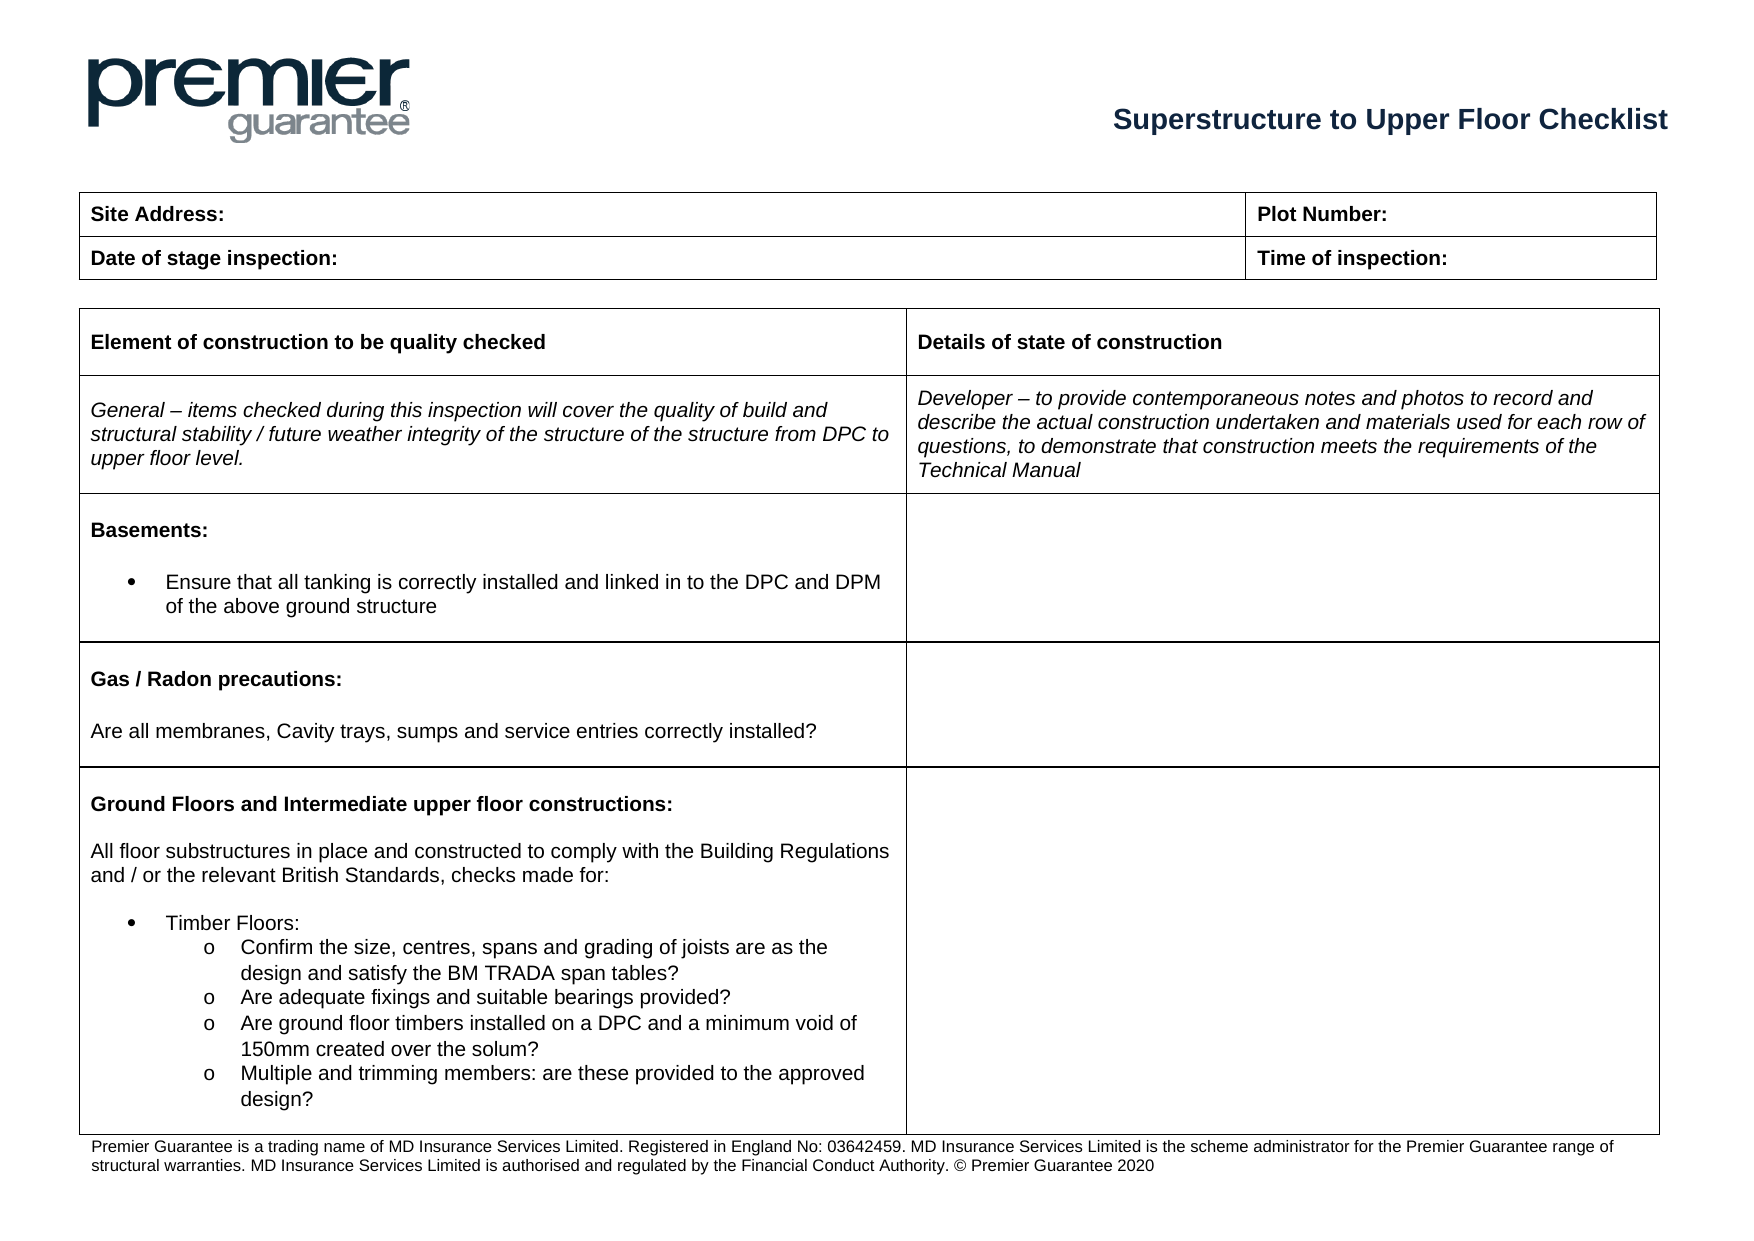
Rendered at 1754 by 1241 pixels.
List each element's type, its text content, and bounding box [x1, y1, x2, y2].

table_cell [907, 494, 1659, 641]
table_cell Date of stage inspection: [80, 237, 1245, 279]
table_header Details of state of construction [907, 309, 1659, 375]
table_cell Developer – to provide contemporaneous notes and photos to record and describe the actual construction undertaken and materials used for each row of questions, to demonstrate that construction meets the requirements of the Technical Manual [907, 376, 1659, 492]
picture [88, 57, 410, 143]
table_cell Basements: Ensure that all tanking is correctly installed and linked in to the DPC and DPM of the above ground structure [80, 494, 906, 641]
table_cell Gas / Radon precautions: Are all membranes, Cavity trays, sumps and service entries correctly installed? [80, 643, 906, 766]
table_header [301, 193, 1245, 236]
table_header Plot Number: [1246, 193, 1656, 236]
table_cell [907, 768, 1659, 1134]
table_cell General – items checked during this inspection will cover the quality of build and structural stability / future weather integrity of the structure of the structure from DPC to upper floor level. [80, 376, 906, 492]
table_cell Time of inspection: [1246, 237, 1656, 279]
table_cell [907, 643, 1659, 766]
table_header Site Address: [80, 193, 301, 236]
table_header Element of construction to be quality checked [80, 309, 906, 375]
